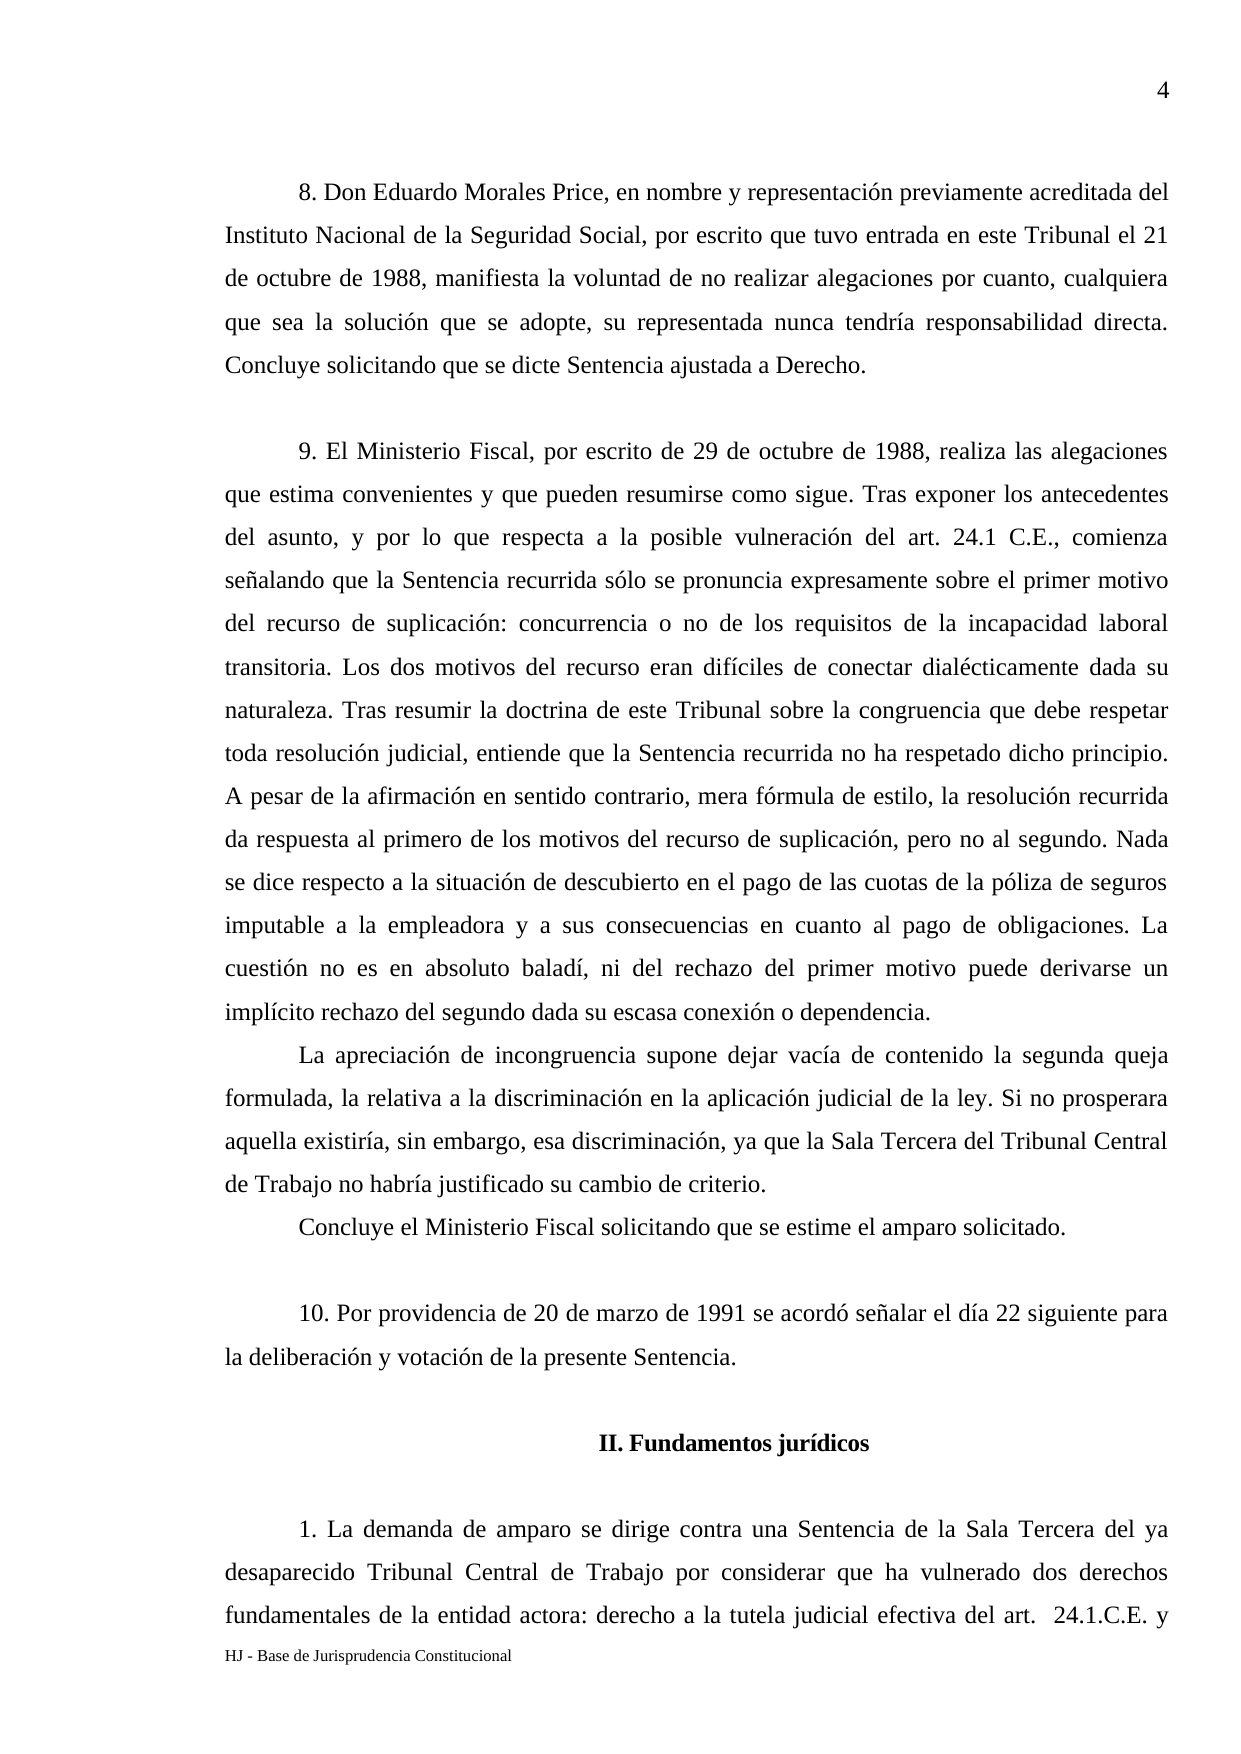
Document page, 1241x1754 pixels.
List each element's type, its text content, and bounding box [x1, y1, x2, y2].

text 10. Por providencia de 20 de marzo de 1991 se acordó señalar el día 22 siguiente para la deliberación y votación de la presente Sentencia. [224, 1298, 1169, 1370]
text Concluye el Ministerio Fiscal solicitando que se estime el amparo solicitado. [224, 1212, 1169, 1241]
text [224, 1514, 1169, 1629]
text La apreciación de incongruencia supone dejar vacía de contenido la segunda queja formulada, la relativa a la discriminación en la aplicación judicial de la ley. Si no prosperara aquella existiría, sin embargo, esa discriminación, ya que la Sala Tercera del Tribunal Central de Trabajo no habría justificado su cambio de criterio. [224, 1040, 1169, 1198]
text 8. Don Eduardo Morales Price, en nombre y representación previamente acreditada del Instituto Nacional de la Seguridad Social, por escrito que tuvo entrada en este Tribunal el 21 de octubre de 1988, manifiesta la voluntad de no realizar alegaciones por cuanto, cualquiera que sea la solución que se adopte, su representada nunca tendría responsabilidad directa. Concluye solicitando que se dicte Sentencia ajustada a Derecho. [224, 177, 1169, 378]
subtitle II. Fundamentos jurídicos [224, 1428, 1169, 1457]
text 9. El Ministerio Fiscal, por escrito de 29 de octubre de 1988, realiza las alegaciones que estima convenientes y que pueden resumirse como sigue. Tras exponer los antecedentes del asunto, y por lo que respecta a la posible vulneración del art. 24.1 C.E., comienza señalando que la Sentencia recurrida sólo se pronuncia expresamente sobre el primer motivo del recurso de suplicación: concurrencia o no de los requisitos de la incapacidad laboral transitoria. Los dos motivos del recurso eran difíciles de conectar dialécticamente dada su naturaleza. Tras resumir la doctrina de este Tribunal sobre la congruencia que debe respetar toda resolución judicial, entiende que la Sentencia recurrida no ha respetado dicho principio. A pesar de la afirmación en sentido contrario, mera fórmula de estilo, la resolución recurrida da respuesta al primero de los motivos del recurso de suplicación, pero no al segundo. Nada se dice respecto a la situación de descubierto en el pago de las cuotas de la póliza de seguros imputable a la empleadora y a sus consecuencias en cuanto al pago de obligaciones. La cuestión no es en absoluto baladí, ni del rechazo del primer motivo puede derivarse un implícito rechazo del segundo dada su escasa conexión o dependencia. [224, 436, 1169, 1025]
